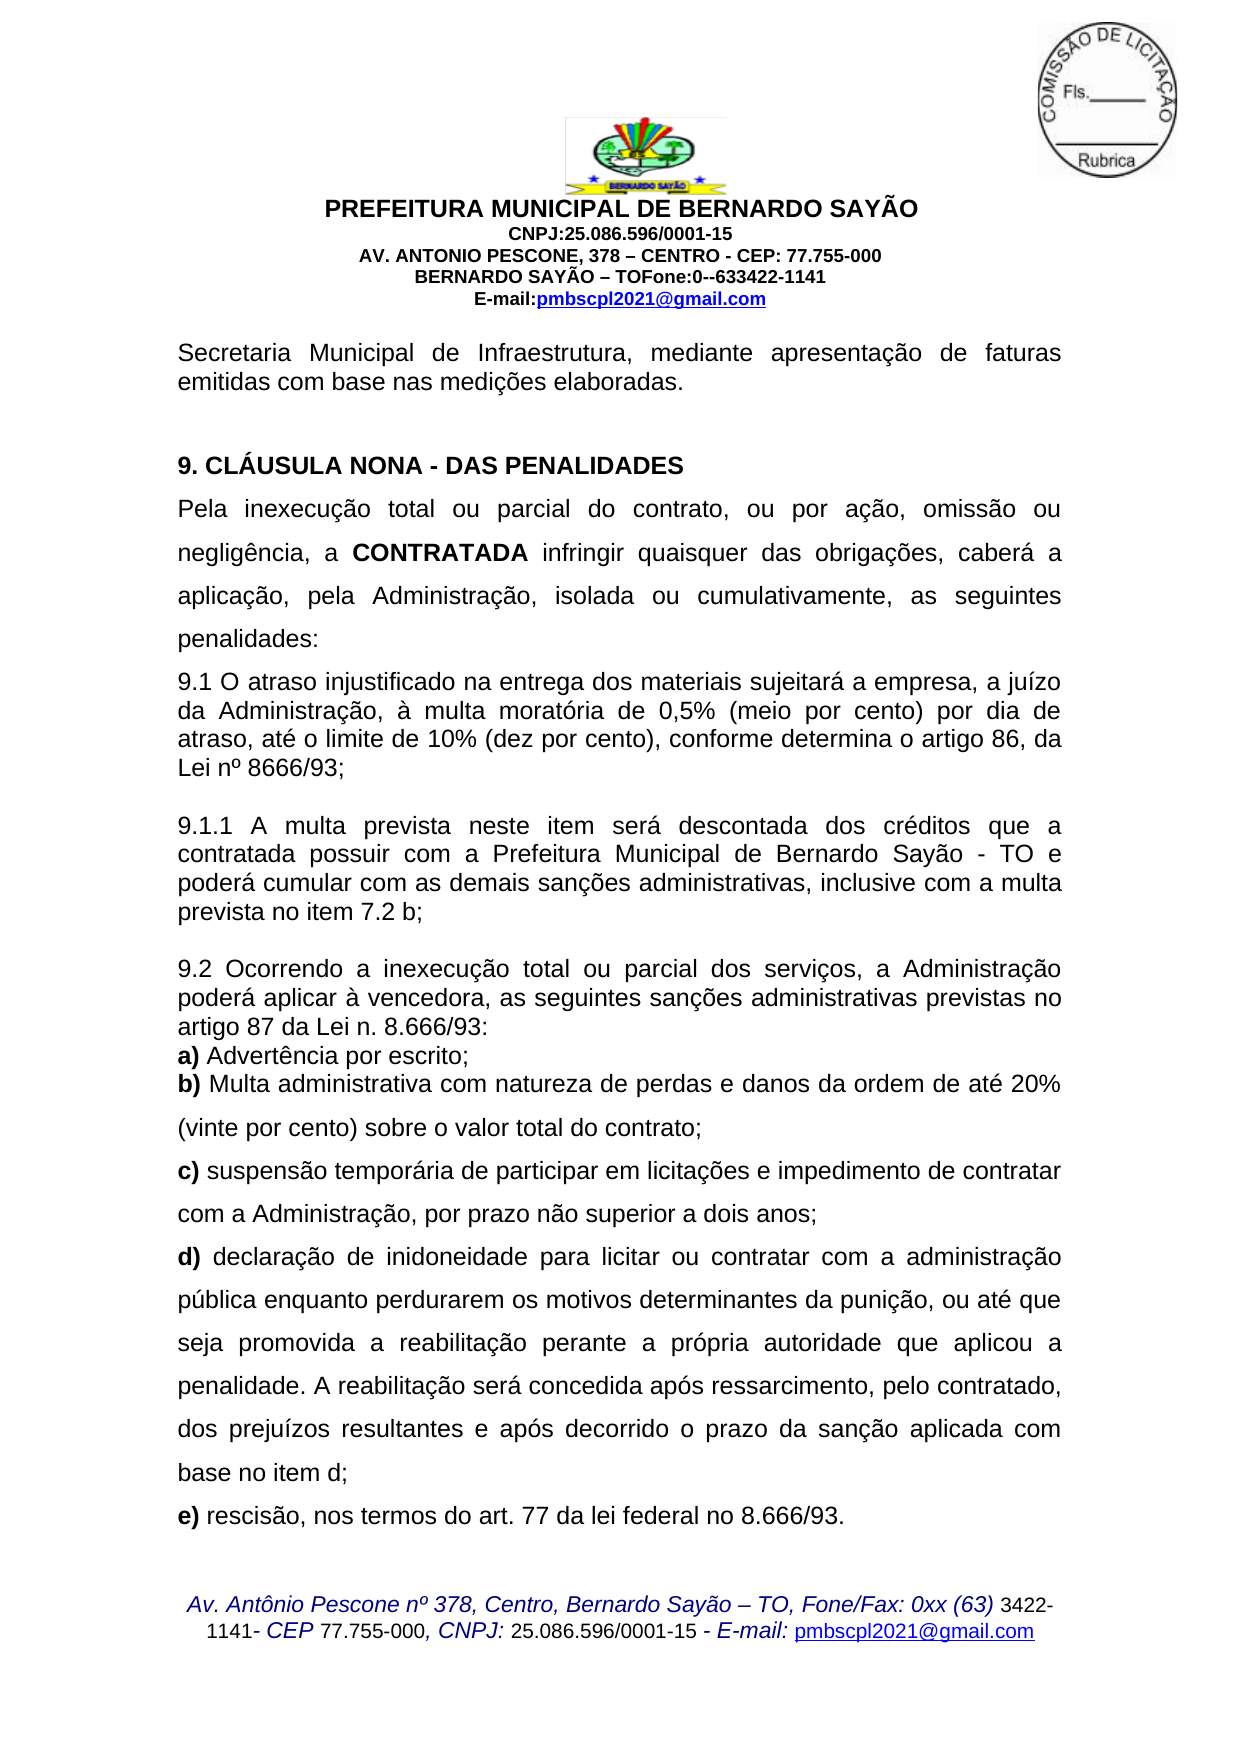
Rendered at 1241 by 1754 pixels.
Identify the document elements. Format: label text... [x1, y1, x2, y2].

text 9.2 Ocorrendo a inexecução total ou parcial dos serviços, a Administração poderá aplicar à vencedora, as seguintes sanções administrativas previstas no artigo 87 da Lei n. 8.666/93: [177, 954, 1063, 1041]
text 9.1 O atraso injustificado na entrega dos materiais sujeitará a empresa, a juízo da Administração, à multa moratória de 0,5% (meio por cento) por dia de atraso, até o limite de 10% (dez por cento), conforme determina o artigo 86, da Lei nº 8666/93; [177, 667, 1063, 782]
text Pela inexecução total ou parcial do contrato, ou por ação, omissão ou negligência, a CONTRATADA infringir quaisquer das obrigações, caberá a aplicação, pela Administração, isolada ou cumulativamente, as seguintes penalidades: [177, 494, 1063, 652]
text d) declaração de inidoneidade para licitar ou contratar com a administração pública enquanto perdurarem os motivos determinantes da punição, ou até que seja promovida a reabilitação perante a própria autoridade que aplicou a penalidade. A reabilitação será concedida após ressarcimento, pelo contratado, dos prejuízos resultantes e após decorrido o prazo da sanção aplicada com base no item d; [177, 1242, 1063, 1486]
text 9. CLÁUSULA NONA - DAS PENALIDADES [177, 451, 1063, 480]
picture [1037, 22, 1178, 178]
text c) suspensão temporária de participar em licitações e impedimento de contratar com a Administração, por prazo não superior a dois anos; [177, 1156, 1063, 1227]
text b) Multa administrativa com natureza de perdas e danos da ordem de até 20% (vinte por cento) sobre o valor total do contrato; [177, 1069, 1063, 1141]
text e) rescisão, nos termos do art. 77 da lei federal no 8.666/93. [177, 1501, 1063, 1529]
text a) Advertência por escrito; [177, 1041, 1063, 1069]
picture [564, 116, 727, 195]
text 9.1.1 A multa prevista neste item será descontada dos créditos que a contratada possuir com a Prefeitura Municipal de Bernardo Sayão - TO e poderá cumular com as demais sanções administrativas, inclusive com a multa prevista no item 7.2 b; [177, 811, 1063, 926]
